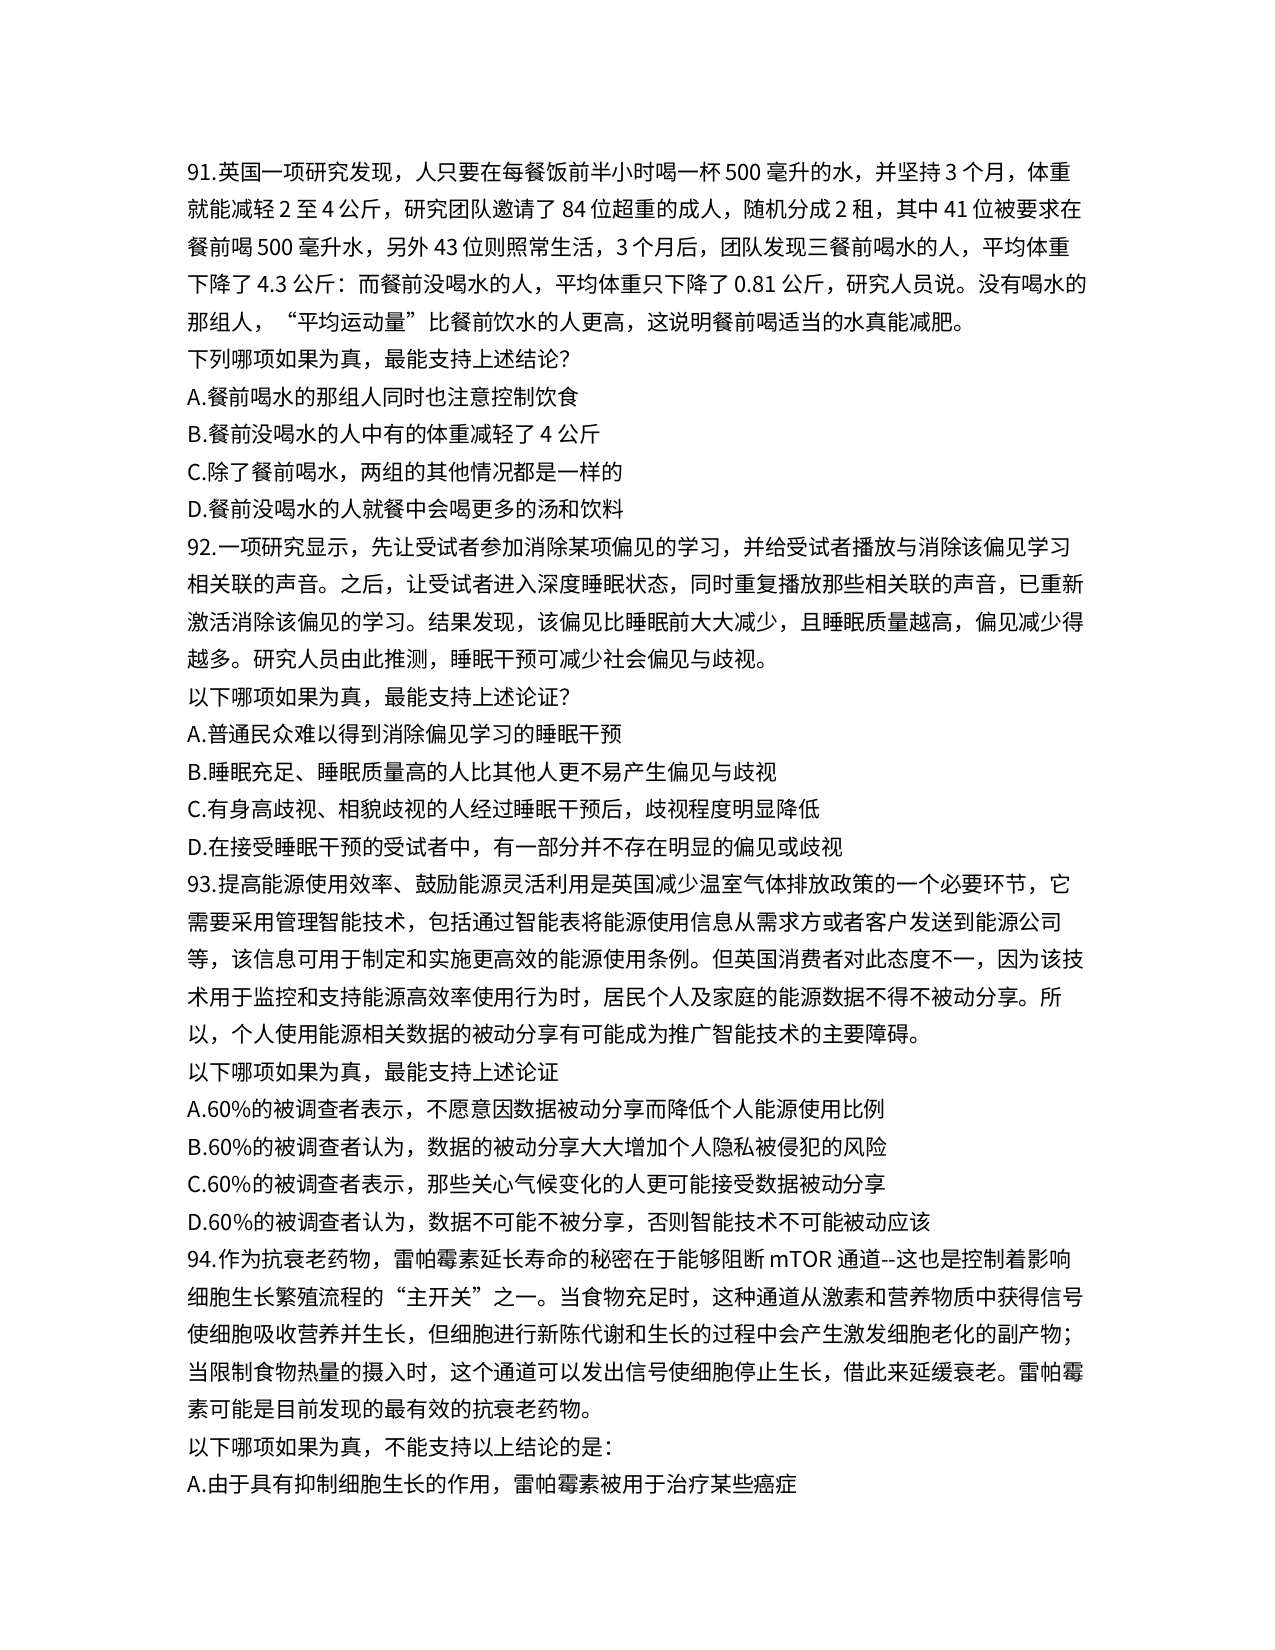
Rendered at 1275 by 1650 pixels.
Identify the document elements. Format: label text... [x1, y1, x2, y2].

text A.60%的被调查者表示，不愿意因数据被动分享而降低个人能源使用比例 [187, 1087, 1087, 1125]
text C.有身高歧视、相貌歧视的人经过睡眠干预后，歧视程度明显降低 [187, 787, 1087, 825]
text 以下哪项如果为真，不能支持以上结论的是： [187, 1425, 1087, 1462]
text 以下哪项如果为真，最能支持上述论证？ [187, 675, 1087, 712]
text 以下哪项如果为真，最能支持上述论证 [187, 1050, 1087, 1087]
text D.在接受睡眠干预的受试者中，有一部分并不存在明显的偏见或歧视 [187, 825, 1087, 862]
text D.餐前没喝水的人就餐中会喝更多的汤和饮料 [187, 487, 1087, 525]
text A.由于具有抑制细胞生长的作用，雷帕霉素被用于治疗某些癌症 [187, 1462, 1087, 1500]
text 下列哪项如果为真，最能支持上述结论？ [187, 337, 1087, 375]
text B.睡眠充足、睡眠质量高的人比其他人更不易产生偏见与歧视 [187, 750, 1087, 787]
text 93.提高能源使用效率、鼓励能源灵活利用是英国减少温室气体排放政策的一个必要环节，它需要采用管理智能技术，包括通过智能表将能源使用信息从需求方或者客户发送到能源公司等，该信息可用于制定和实施更高效的能源使用条例。但英国消费者对此态度不一，因为该技术用于监控和支持能源高效率使用行为时，居民个人及家庭的能源数据不得不被动分享。所以，个人使用能源相关数据的被动分享有可能成为推广智能技术的主要障碍。 [187, 862, 1087, 1050]
text A.餐前喝水的那组人同时也注意控制饮食 [187, 375, 1087, 412]
text D.60%的被调查者认为，数据不可能不被分享，否则智能技术不可能被动应该 [187, 1200, 1087, 1237]
text C.60%的被调查者表示，那些关心气候变化的人更可能接受数据被动分享 [187, 1162, 1087, 1200]
text 94.作为抗衰老药物，雷帕霉素延长寿命的秘密在于能够阻断mTOR通道--这也是控制着影响细胞生长繁殖流程的“主开关”之一。当食物充足时，这种通道从激素和营养物质中获得信号使细胞吸收营养并生长，但细胞进行新陈代谢和生长的过程中会产生激发细胞老化的副产物；当限制食物热量的摄入时，这个通道可以发出信号使细胞停止生长，借此来延缓衰老。雷帕霉素可能是目前发现的最有效的抗衰老药物。 [187, 1237, 1087, 1425]
text B.60%的被调查者认为，数据的被动分享大大增加个人隐私被侵犯的风险 [187, 1125, 1087, 1162]
text B.餐前没喝水的人中有的体重减轻了4公斤 [187, 412, 1087, 450]
text C.除了餐前喝水，两组的其他情况都是一样的 [187, 450, 1087, 487]
text A.普通民众难以得到消除偏见学习的睡眠干预 [187, 712, 1087, 750]
text 92.一项研究显示，先让受试者参加消除某项偏见的学习，并给受试者播放与消除该偏见学习相关联的声音。之后，让受试者进入深度睡眠状态，同时重复播放那些相关联的声音，已重新激活消除该偏见的学习。结果发现，该偏见比睡眠前大大减少，且睡眠质量越高，偏见减少得越多。研究人员由此推测，睡眠干预可减少社会偏见与歧视。 [187, 525, 1087, 675]
text 91.英国一项研究发现，人只要在每餐饭前半小时喝一杯500毫升的水，并坚持3个月，体重就能减轻2至4公斤，研究团队邀请了84位超重的成人，随机分成2租，其中41位被要求在餐前喝500毫升水，另外43位则照常生活，3个月后，团队发现三餐前喝水的人，平均体重下降了4.3公斤：而餐前没喝水的人，平均体重只下降了0.81公斤，研究人员说。没有喝水的那组人，“平均运动量”比餐前饮水的人更高，这说明餐前喝适当的水真能减肥。 [187, 150, 1087, 337]
